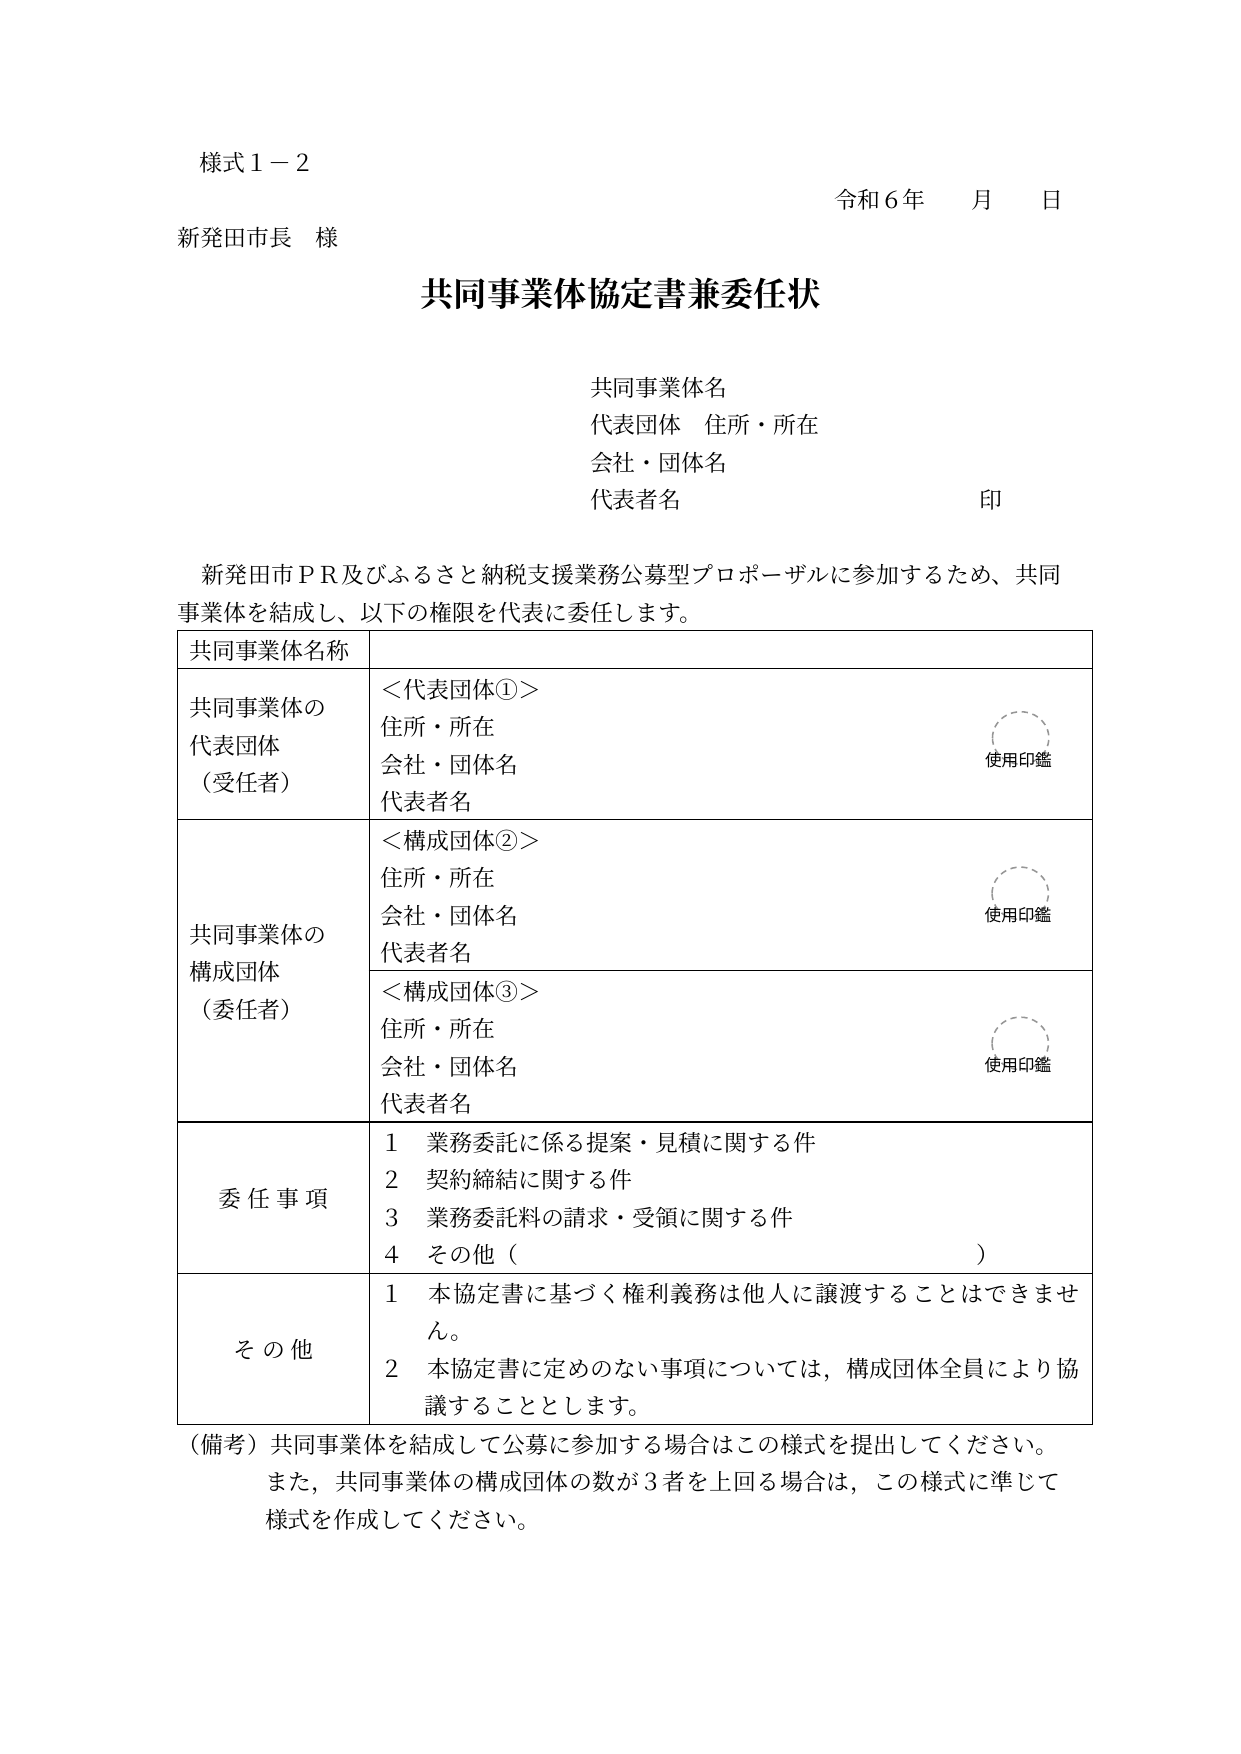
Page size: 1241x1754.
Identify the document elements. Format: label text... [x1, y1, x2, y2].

text （備考）共同事業体を結成して公募に参加する場合はこの様式を提出してください。また，共同事業体の構成団体の数が３者を上回る場合は，この様式に準じて様式を作成してください。 [177, 1425, 1063, 1537]
text 共同事業体名 [177, 367, 1063, 405]
table_cell ＜構成団体②＞ 住所・所在 会社・団体名 代表者名 [370, 820, 1092, 970]
text 共同事業体協定書兼委任状 [177, 255, 1063, 330]
table_header 共同事業体名称 [178, 631, 369, 668]
table_header [370, 631, 1092, 668]
text 代表団体 住所・所在 [177, 405, 1063, 442]
text 令和６年 月 日 [177, 180, 1063, 217]
table_cell １ 本協定書に基づく権利義務は他人に譲渡することはできません。 ２ 本協定書に定めのない事項については，構成団体全員により協議することとします。 [370, 1274, 1092, 1423]
text 会社・団体名 [177, 442, 1063, 480]
table_cell ＜代表団体①＞ 住所・所在 会社・団体名 代表者名 [370, 669, 1092, 819]
text 様式１－２ [177, 142, 1063, 180]
text 新発田市ＰＲ及びふるさと納税支援業務公募型プロポーザルに参加するため、共同事業体を結成し、以下の権限を代表に委任します。 [177, 555, 1063, 630]
table_cell 委 任 事 項 [178, 1123, 369, 1272]
table_cell そ の 他 [178, 1274, 369, 1423]
table_cell １ 業務委託に係る提案・見積に関する件 ２ 契約締結に関する件 ３ 業務委託料の請求・受領に関する件 ４ その他（ ） [370, 1123, 1092, 1272]
table_cell 共同事業体の 代表団体 （受任者） [178, 669, 369, 819]
text 代表者名 印 [177, 480, 1063, 517]
text 新発田市長 様 [177, 217, 1063, 255]
table_cell ＜構成団体③＞ 住所・所在 会社・団体名 代表者名 [370, 971, 1092, 1121]
table_cell 共同事業体の 構成団体 （委任者） [178, 820, 369, 1121]
